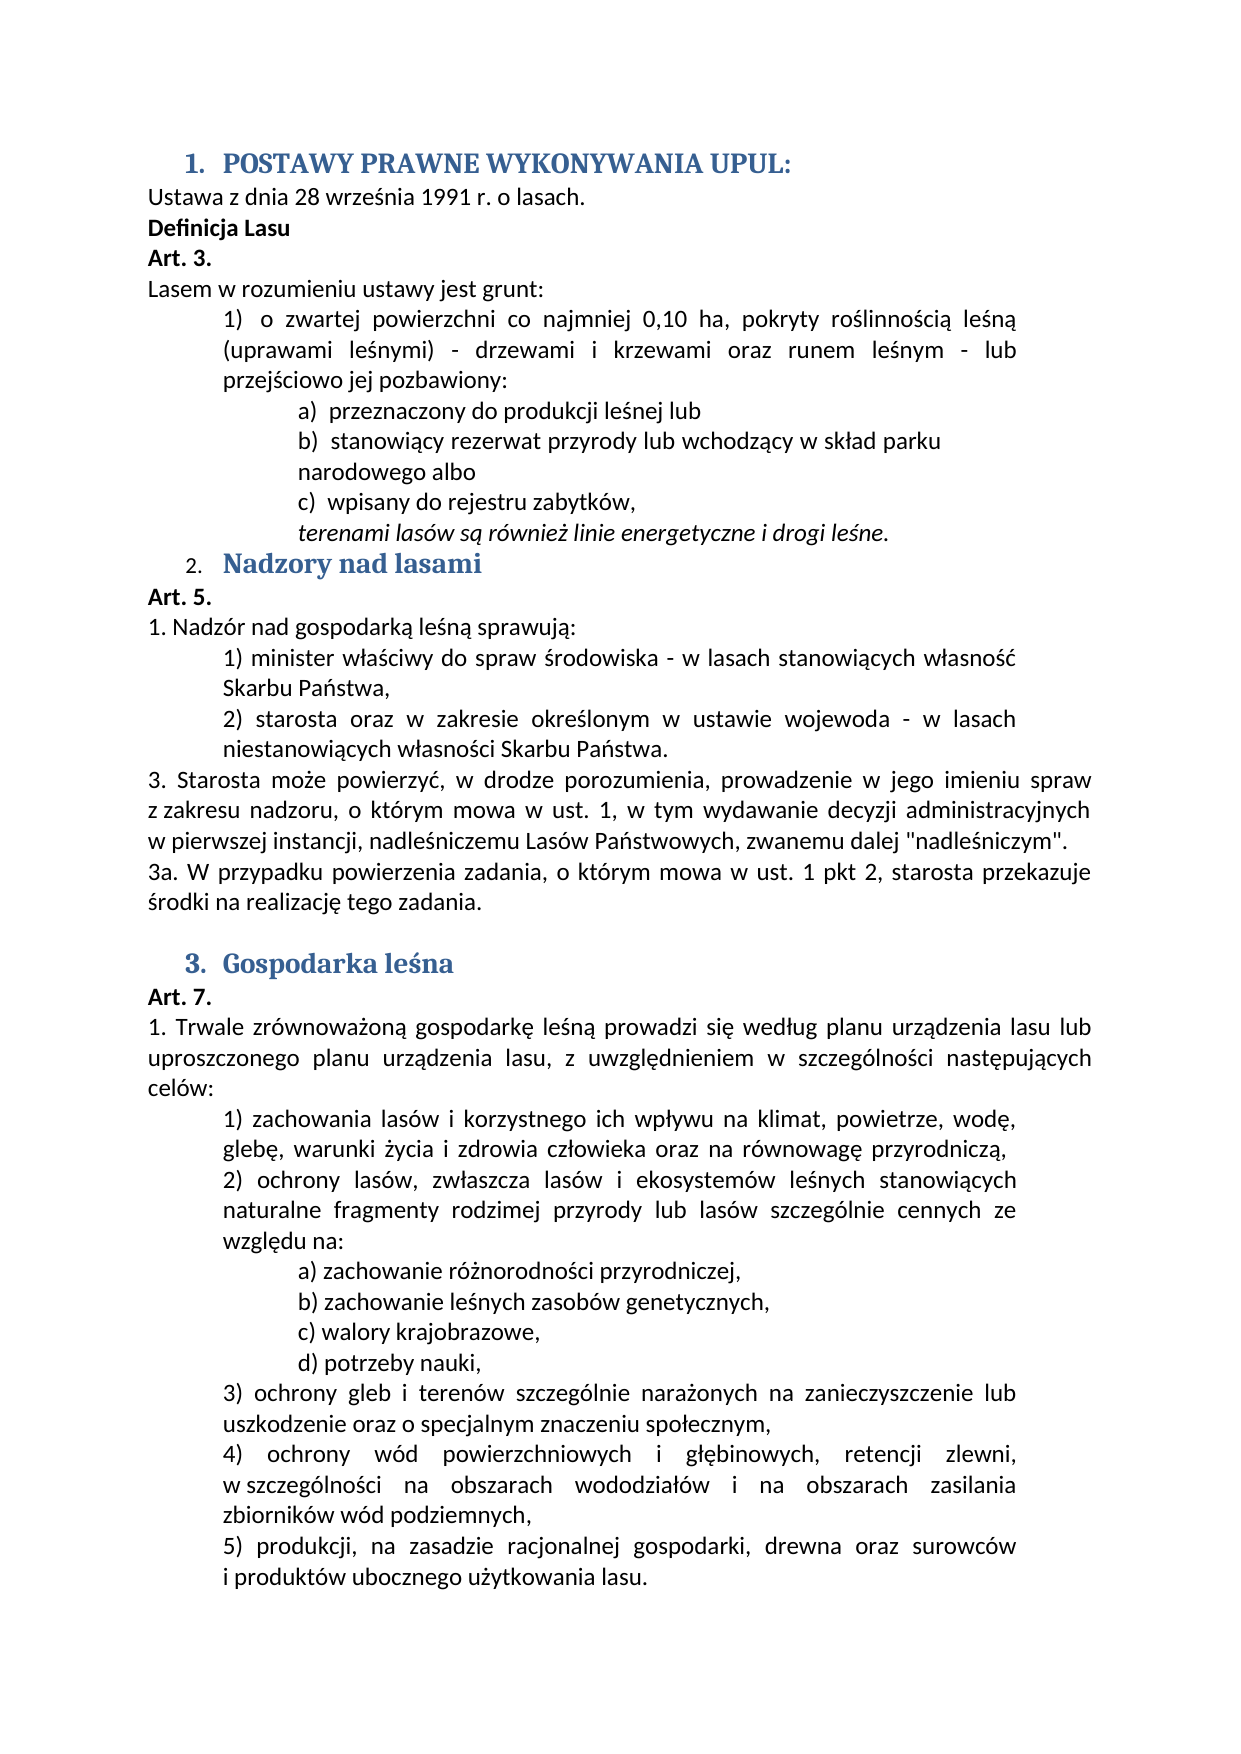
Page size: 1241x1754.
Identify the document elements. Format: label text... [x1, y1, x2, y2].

text 1) o zwartej powierzchni co najmniej 0,10 ha, pokryty roślinnością leśną (uprawami leśnymi) - drzewami i krzewami oraz runem leśnym - lub przejściowo jej pozbawiony: [223, 303, 1018, 395]
text 3a. W przypadku powierzenia zadania, o którym mowa w ust. 1 pkt 2, starosta przekazuje środki na realizację tego zadania. [148, 856, 1093, 917]
text Art. 5. [148, 581, 1093, 611]
text Lasem w rozumieniu ustawy jest grunt: [148, 273, 1093, 303]
text d) potrzeby nauki, [298, 1347, 943, 1377]
text Definicja Lasu [148, 212, 1093, 242]
text 1. Nadzór nad gospodarką leśną sprawują: [148, 611, 1093, 642]
subtitle POSTAWY PRAWNE WYKONYWANIA UPUL: [185, 148, 1093, 181]
subtitle Gospodarka leśna [185, 947, 1093, 981]
subtitle Nadzory nad lasami [185, 547, 1093, 581]
text a) zachowanie różnorodności przyrodniczej, [298, 1255, 943, 1286]
text 3. Starosta może powierzyć, w drodze porozumienia, prowadzenie w jego imieniu spraw z zakresu nadzoru, o którym mowa w ust. 1, w tym wydawanie decyzji administracyjnych w pierwszej instancji, nadleśniczemu Lasów Państwowych, zwanemu dalej "nadleśniczym". [148, 764, 1093, 856]
text 1. Trwale zrównoważoną gospodarkę leśną prowadzi się według planu urządzenia lasu lub uproszczonego planu urządzenia lasu, z uwzględnieniem w szczególności następujących celów: [148, 1011, 1093, 1103]
text b) zachowanie leśnych zasobów genetycznych, [298, 1286, 943, 1316]
text c) wpisany do rejestru zabytków, [298, 486, 943, 517]
text c) walory krajobrazowe, [298, 1316, 943, 1347]
text terenami lasów są również linie energetyczne i drogi leśne. [298, 517, 943, 547]
text 4) ochrony wód powierzchniowych i głębinowych, retencji zlewni, w szczególności na obszarach wododziałów i na obszarach zasilania zbiorników wód podziemnych, [223, 1438, 1018, 1530]
text 1) zachowania lasów i korzystnego ich wpływu na klimat, powietrze, wodę, glebę, warunki życia i zdrowia człowieka oraz na równowagę przyrodniczą, 2) ochrony lasów, zwłaszcza lasów i ekosystemów leśnych stanowiących naturalne fragmenty rodzimej przyrody lub lasów szczególnie cennych ze względu na: [223, 1103, 1018, 1255]
text 2) starosta oraz w zakresie określonym w ustawie wojewoda - w lasach niestanowiących własności Skarbu Państwa. [223, 703, 1018, 764]
text 5) produkcji, na zasadzie racjonalnej gospodarki, drewna oraz surowców i produktów ubocznego użytkowania lasu. [223, 1530, 1018, 1591]
text a) przeznaczony do produkcji leśnej lub [298, 395, 943, 425]
text b) stanowiący rezerwat przyrody lub wchodzący w skład parku narodowego albo [298, 425, 943, 486]
text 1) minister właściwy do spraw środowiska - w lasach stanowiących własność Skarbu Państwa, [223, 642, 1018, 703]
text Art. 7. [148, 981, 1093, 1011]
text Art. 3. [148, 242, 1093, 273]
text 3) ochrony gleb i terenów szczególnie narażonych na zanieczyszczenie lub uszkodzenie oraz o specjalnym znaczeniu społecznym, [223, 1377, 1018, 1438]
text Ustawa z dnia 28 września 1991 r. o lasach. [148, 181, 1093, 212]
